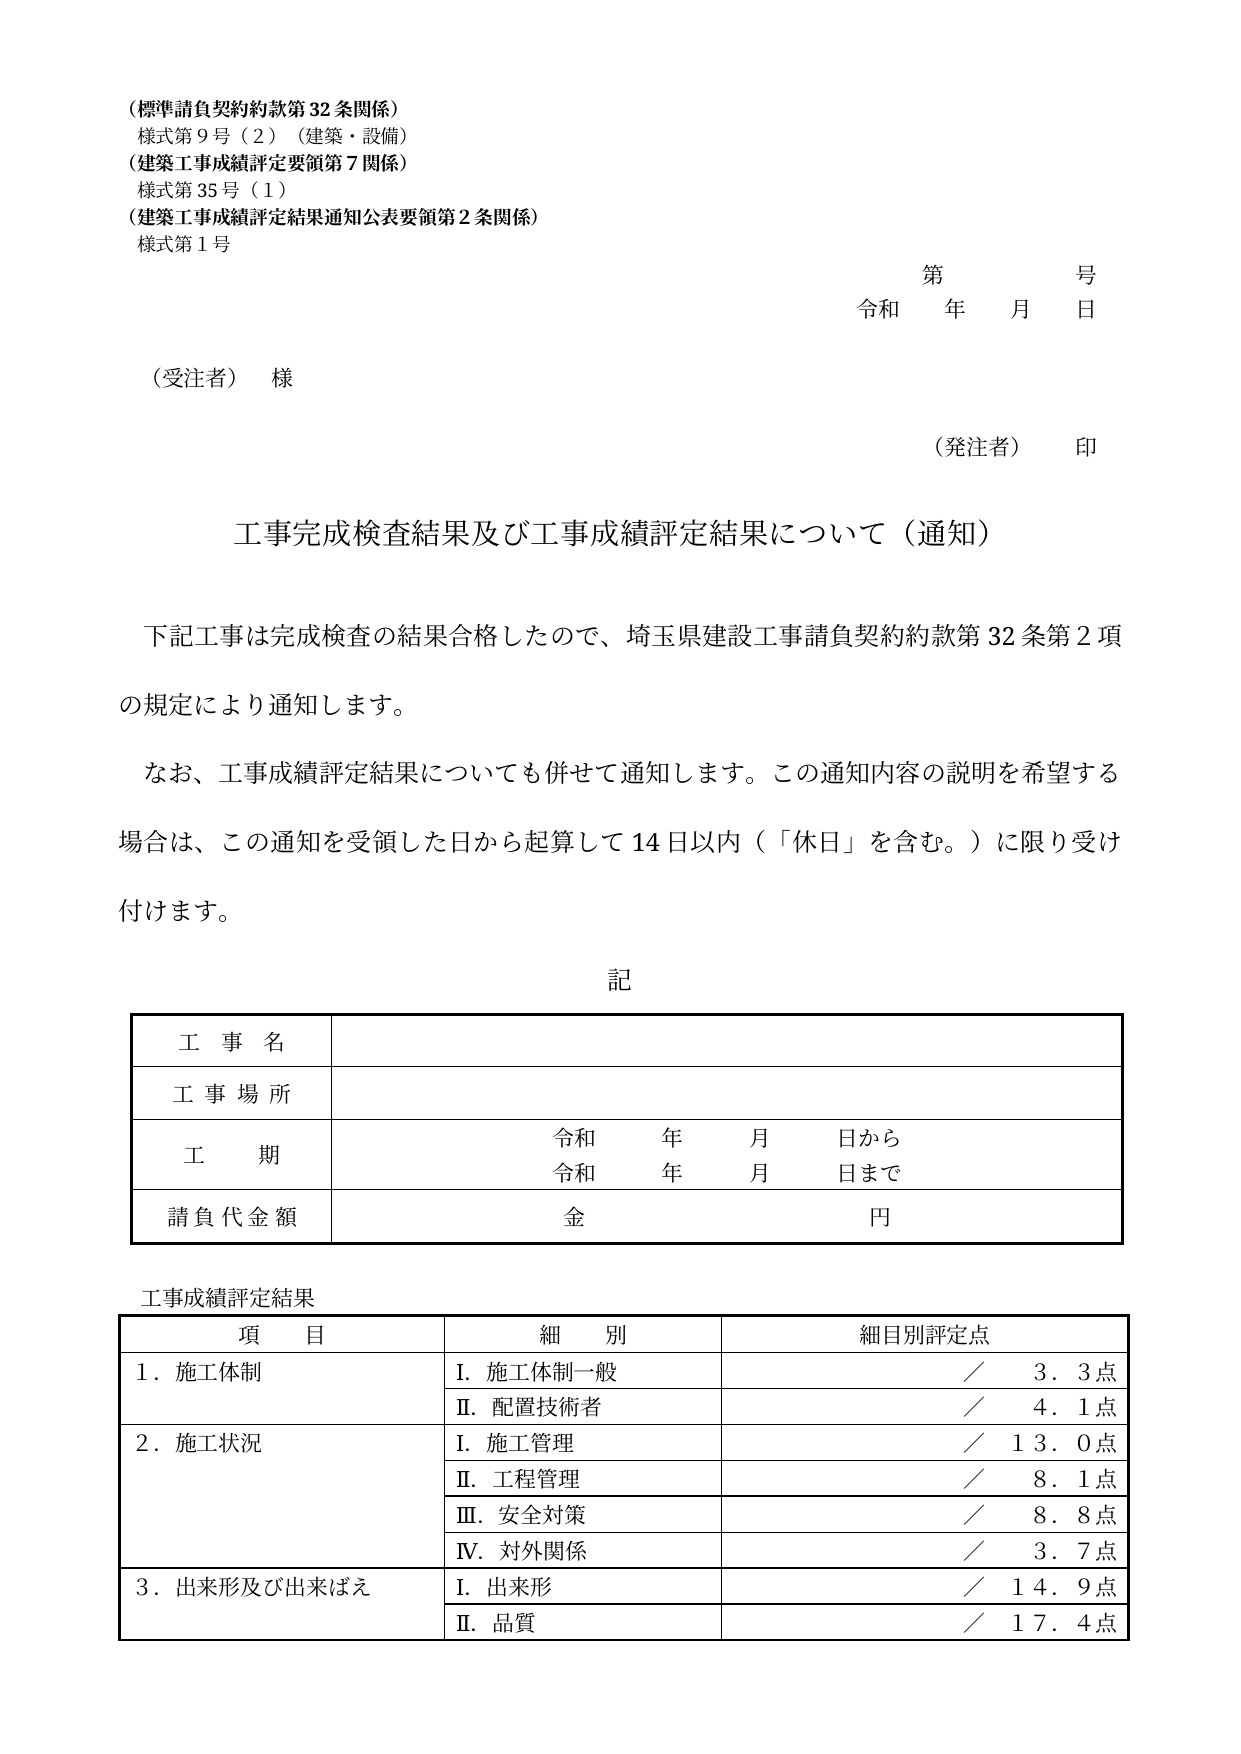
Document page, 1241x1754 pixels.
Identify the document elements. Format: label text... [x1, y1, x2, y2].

text 下記工事は完成検査の結果合格したので、埼玉県建設工事請負契約約款第32条第２項の規定により通知します。 [118, 600, 1122, 738]
table_cell ／ １７．４点 [722, 1605, 1127, 1639]
text 令和 年 月 日 [118, 291, 1097, 325]
table_header [332, 1016, 1121, 1066]
table_cell Ⅰ．施工体制一般 [445, 1353, 721, 1388]
text 様式第１号 [118, 229, 1122, 257]
table_header 工事名 [133, 1016, 331, 1066]
table_cell [332, 1067, 1121, 1119]
table_header 項 目 [121, 1317, 444, 1352]
table_cell Ⅱ．工程管理 [445, 1461, 721, 1495]
table_cell ２．施工状況 [121, 1425, 444, 1567]
text （標準請負契約約款第32条関係） [118, 95, 1122, 122]
table_cell ／ ８．８点 [722, 1497, 1127, 1531]
table_cell ／ ３．７点 [722, 1533, 1127, 1567]
table_cell ３．出来形及び出来ばえ [121, 1569, 444, 1639]
text 様式第35号（１） [118, 176, 1122, 203]
text 工事完成検査結果及び工事成績評定結果について（通知） [118, 497, 1122, 566]
table_cell 請負代金額 [133, 1190, 331, 1242]
table_header 細目別評定点 [722, 1317, 1127, 1352]
table_cell ／ ８．１点 [722, 1461, 1127, 1495]
table_cell Ⅱ．配置技術者 [445, 1389, 721, 1423]
table_cell Ⅱ．品質 [445, 1605, 721, 1639]
text （建築工事成績評定要領第７関係） [118, 149, 1122, 176]
table_cell ／ １３．０点 [722, 1425, 1127, 1459]
text 様式第９号（２）（建築・設備） [118, 122, 1122, 149]
text 工事成績評定結果 [118, 1279, 1122, 1314]
table_cell ／ ３．３点 [722, 1353, 1127, 1388]
table_cell 工期 [133, 1120, 331, 1189]
table_cell Ⅰ．施工管理 [445, 1425, 721, 1459]
text （発注者） 印 [118, 428, 1097, 463]
table_cell 令和 年 月 日から 令和 年 月 日まで [332, 1120, 1121, 1189]
table_cell Ⅰ．出来形 [445, 1569, 721, 1603]
text （建築工事成績評定結果通知公表要領第２条関係） [118, 203, 1122, 229]
table_cell Ⅲ．安全対策 [445, 1497, 721, 1531]
table_cell ／ １４．９点 [722, 1569, 1127, 1603]
text なお、工事成績評定結果についても併せて通知します。この通知内容の説明を希望する場合は、この通知を受領した日から起算して14日以内（「休日」を含む。）に限り受け付けます。 [118, 738, 1122, 944]
table_cell Ⅳ．対外関係 [445, 1533, 721, 1567]
text （受注者） 様 [118, 360, 1122, 394]
table_cell ／ ４．１点 [722, 1389, 1127, 1423]
table_cell 工事場所 [133, 1067, 331, 1119]
table_cell 金 円 [332, 1190, 1121, 1242]
text 第 号 [118, 257, 1097, 291]
table_cell １．施工体制 [121, 1353, 444, 1423]
text 記 [118, 944, 1122, 1013]
table_header 細 別 [445, 1317, 721, 1352]
